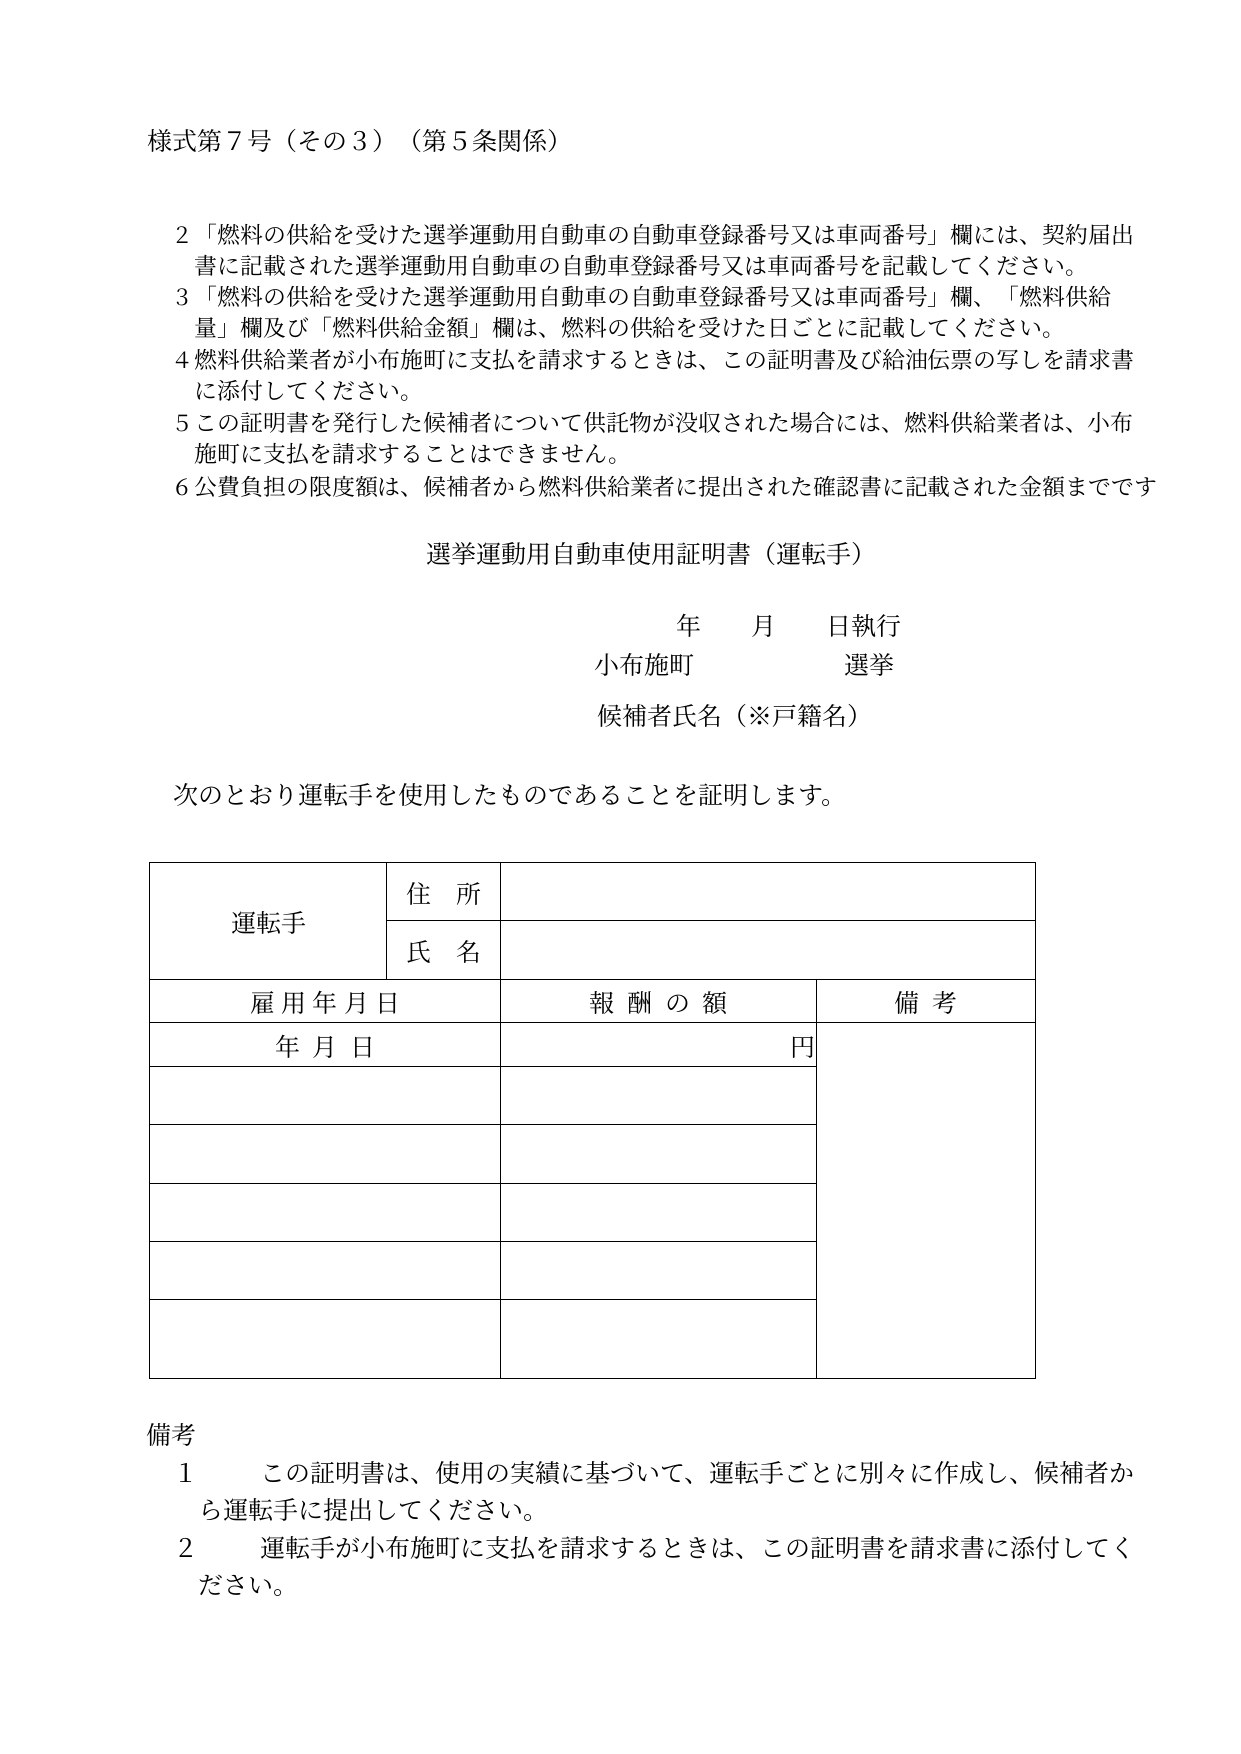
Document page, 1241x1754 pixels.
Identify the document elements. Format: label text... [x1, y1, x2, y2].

table_cell [501, 1300, 816, 1378]
text 小布施町 選挙 [240, 646, 1155, 682]
list 燃料供給業者が小布施町に支払を請求するときは、この証明書及び給油伝票の写しを請求書に添付してください。 [171, 344, 1155, 406]
table_header 住 所 [387, 863, 500, 920]
table_cell [816, 921, 1035, 979]
text 次のとおり運転手を使用したものであることを証明します。 [149, 776, 1155, 812]
table_cell [501, 921, 816, 979]
list 「燃料の供給を受けた選挙運動用自動車の自動車登録番号又は車両番号」欄、「燃料供給量」欄及び「燃料供給金額」欄は、燃料の供給を受けた日ごとに記載してください。 [171, 281, 1155, 343]
table_cell 氏 名 [387, 921, 500, 979]
table_header 運転手 [150, 863, 386, 979]
table_cell 雇 用 年 月 日 [150, 980, 500, 1022]
list 「燃料の供給を受けた選挙運動用自動車の自動車登録番号又は車両番号」欄には、契約届出書に記載された選挙運動用自動車の自動車登録番号又は車両番号を記載してください。 [171, 219, 1155, 281]
table_cell [817, 1023, 1035, 1378]
list この証明書を発行した候補者について供託物が没収された場合には、燃料供給業者は、小布施町に支払を請求することはできません。 [171, 407, 1155, 469]
list この証明書は、使用の実績に基づいて、運転手ごとに別々に作成し、候補者から運転手に提出してください。 [173, 1454, 1155, 1527]
table_cell [150, 1184, 500, 1241]
table_cell [501, 1067, 816, 1124]
list 運転手が小布施町に支払を請求するときは、この証明書を請求書に添付してください。 [173, 1528, 1155, 1601]
text 備考 [146, 1416, 1155, 1452]
table_cell 年 月 日 [150, 1023, 500, 1066]
table_cell 報 酬 の 額 [501, 980, 816, 1022]
table_header [816, 863, 1035, 920]
table_cell [150, 1242, 500, 1299]
table_cell [501, 1184, 816, 1241]
table_cell [150, 1300, 500, 1378]
table_header [501, 863, 816, 920]
table_cell [150, 1125, 500, 1182]
text 候補者氏名（※戸籍名） [148, 697, 1137, 733]
list 公費負担の限度額は、候補者から燃料供給業者に提出された確認書に記載された金額までです。 [171, 470, 1155, 534]
table_cell 円 [501, 1023, 816, 1066]
table_cell [150, 1067, 500, 1124]
text 選挙運動用自動車使用証明書（運転手） [358, 534, 945, 570]
text 年 月 日執行 [240, 606, 1130, 642]
table_cell [501, 1125, 816, 1182]
table_cell 備 考 [817, 980, 1035, 1022]
table_cell [501, 1242, 816, 1299]
